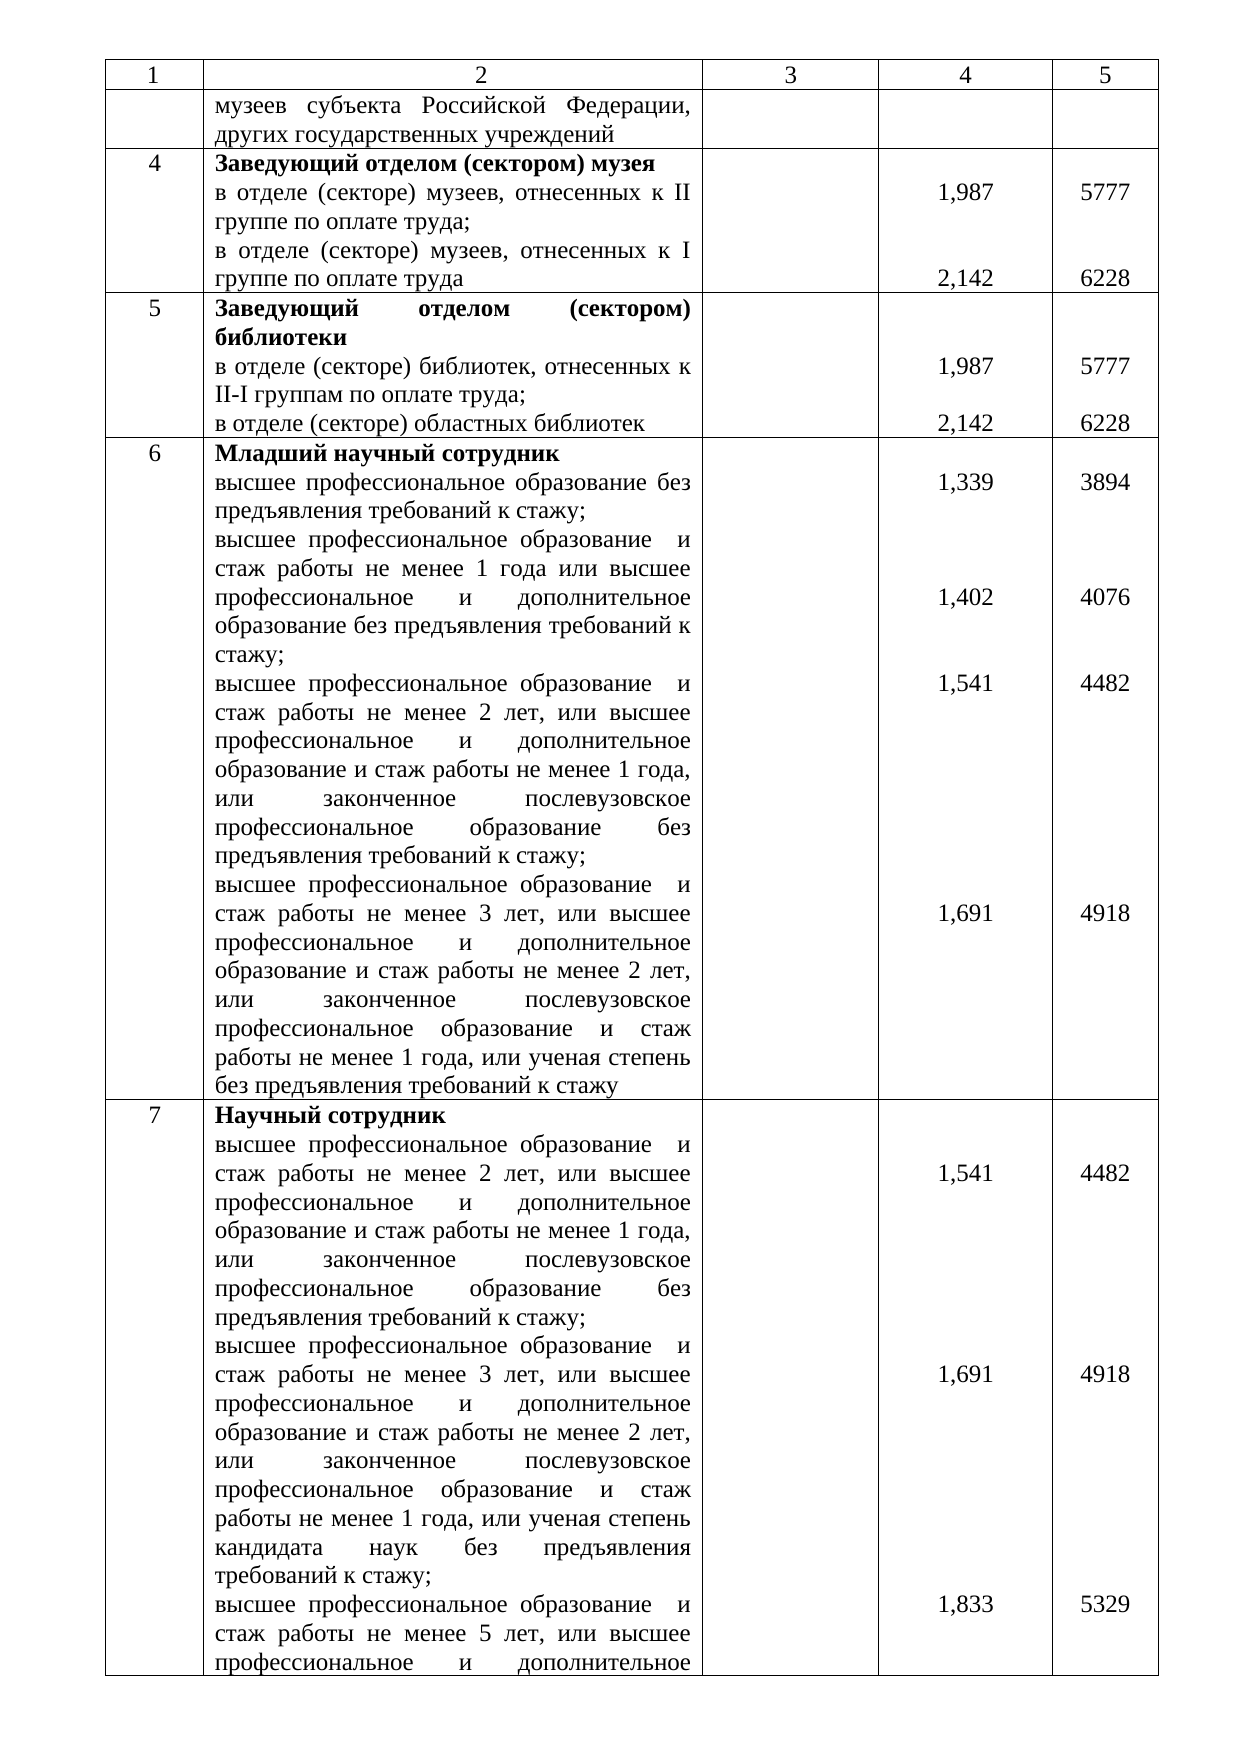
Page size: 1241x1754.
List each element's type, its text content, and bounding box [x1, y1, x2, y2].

table_cell 6 [106, 438, 203, 1099]
table_cell 3 [106, 90, 203, 147]
table_cell Заведующий отделом (сектором) библиотеки в отделе (секторе) библиотек, отнесенных к II-I группам по оплате труда; в отделе (секторе) областных библиотек [204, 293, 702, 437]
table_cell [1053, 90, 1158, 147]
table_cell [703, 149, 878, 292]
table_cell 1,987 2,142 [879, 149, 1052, 292]
table_cell [703, 90, 878, 147]
table_cell 1,339 1,402 1,541 1,691 [879, 438, 1052, 1099]
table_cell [879, 90, 1052, 147]
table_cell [204, 1100, 702, 1675]
table_cell [703, 438, 878, 1099]
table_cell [879, 1100, 1052, 1675]
table_cell 4482 4918 5329 5777 [1053, 1100, 1158, 1675]
table_header 1 [106, 60, 203, 89]
table_cell Заведующий отделом (сектором) музея в отделе (секторе) музеев, отнесенных к II группе по оплате труда; в отделе (секторе) музеев, отнесенных к I группе по оплате труда [204, 149, 702, 292]
table_header 4 [879, 60, 1052, 89]
table_cell 4 [106, 149, 203, 292]
table_cell Младший научный сотрудник высшее профессиональное образование без предъявления требований к стажу; высшее профессиональное образование и стаж работы не менее 1 года или высшее профессиональное и дополнительное образование без предъявления требований к стажу; высшее профессиональное образование и стаж работы не менее 2 лет, или высшее профессиональное и дополнительное образование и стаж работы не менее 1 года, или законченное послевузовское профессиональное образование без предъявления требований к стажу; высшее профессиональное образование и стаж работы не менее 3 лет, или высшее профессиональное и дополнительное образование и стаж работы не менее 2 лет, или законченное послевузовское профессиональное образование и стаж работы не менее 1 года, или ученая степень без предъявления требований к стажу [204, 438, 702, 1099]
table_cell 5 [106, 293, 203, 437]
table_header 2 [204, 60, 702, 89]
table_cell [703, 1100, 878, 1675]
table_cell 5777 6228 [1053, 293, 1158, 437]
table_header 3 [703, 60, 878, 89]
table_cell [703, 293, 878, 437]
table_header 5 [1053, 60, 1158, 89]
table_cell 5777 6228 [1053, 149, 1158, 292]
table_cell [204, 90, 702, 147]
table_cell 7 [106, 1100, 203, 1675]
table_cell 3894 4076 4482 4918 [1053, 438, 1158, 1099]
table_cell 1,987 2,142 [879, 293, 1052, 437]
